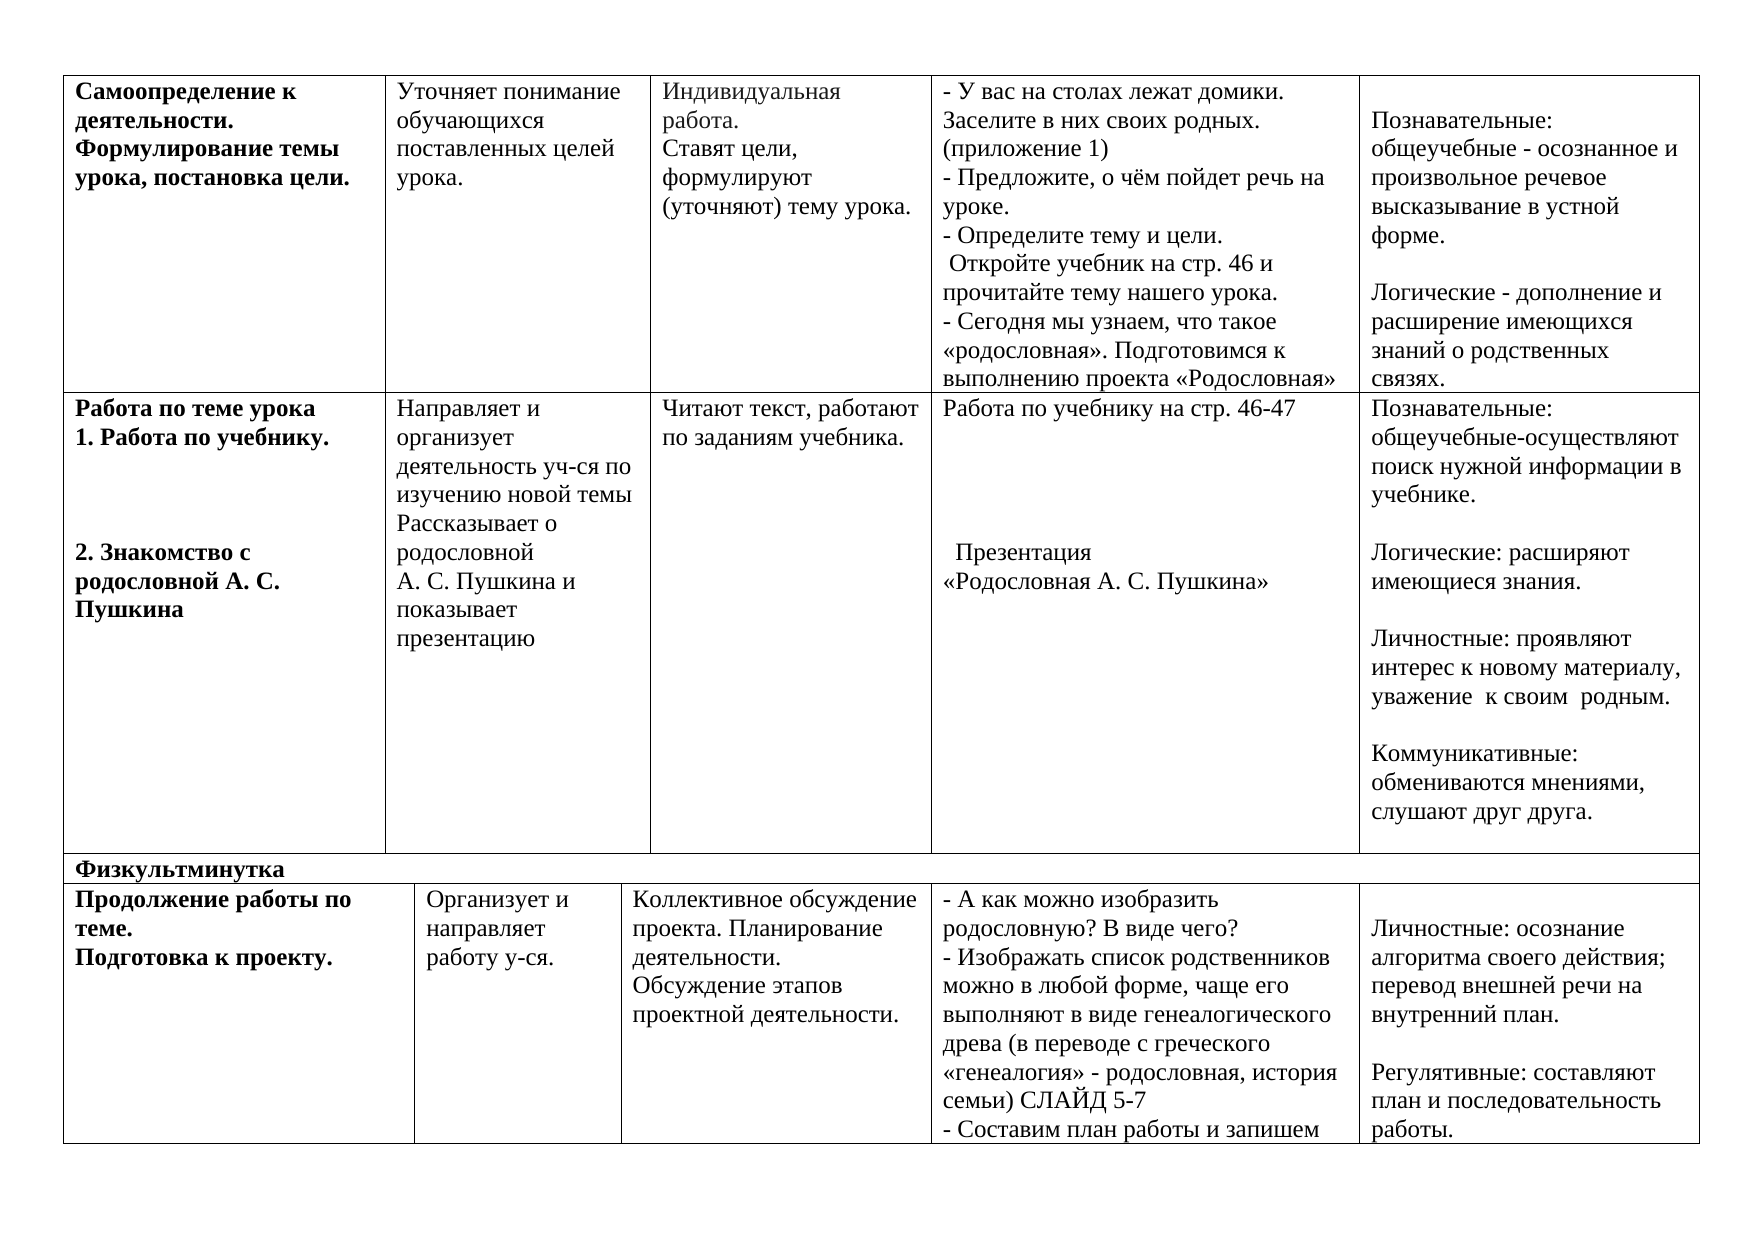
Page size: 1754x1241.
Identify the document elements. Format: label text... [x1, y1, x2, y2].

table_cell Индивидуальная работа. Ставят цели, формулируют (уточняют) тему урока. [651, 76, 931, 392]
table_cell Уточняет понимание обучающихся поставленных целей урока. [386, 76, 650, 392]
table_cell Самоопределение к деятельности. Формулирование темы урока, постановка цели. [64, 76, 385, 392]
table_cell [415, 884, 621, 1143]
table_cell Познавательные: общеучебные-осуществляют поиск нужной информации в учебнике. Логические: расширяют имеющиеся знания. Личностные: проявляют интерес к новому материалу, уважение к своим родным. Коммуникативные: обмениваются мнениями, слушают друг друга. [1360, 393, 1699, 853]
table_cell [64, 884, 414, 1143]
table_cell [622, 884, 931, 1143]
table_cell Читают текст, работают по заданиям учебника. [651, 393, 931, 853]
table_cell Работа по теме урока 1. Работа по учебнику. 2. Знакомство с родословной А. С. Пушкина [64, 393, 385, 853]
table_cell Познавательные: общеучебные - осознанное и произвольное речевое высказывание в устной форме. Логические - дополнение и расширение имеющихся знаний о родственных связях. [1360, 76, 1699, 392]
table_cell Направляет и организует деятельность уч-ся по изучению новой темы Рассказывает о родословной А. С. Пушкина и показывает презентацию [386, 393, 650, 853]
table_cell - У вас на столах лежат домики. Заселите в них своих родных. (приложение 1) - Предложите, о чём пойдет речь на уроке. - Определите тему и цели. Откройте учебник на стр. 46 и прочитайте тему нашего урока. - Сегодня мы узнаем, что такое «родословная». Подготовимся к выполнению проекта «Родословная» [932, 76, 1359, 392]
table_cell Работа по учебнику на стр. 46-47 Презентация «Родословная А. С. Пушкина» [932, 393, 1359, 853]
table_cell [932, 884, 1359, 1143]
table_cell Физкультминутка [64, 854, 1699, 883]
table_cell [1360, 884, 1699, 1143]
